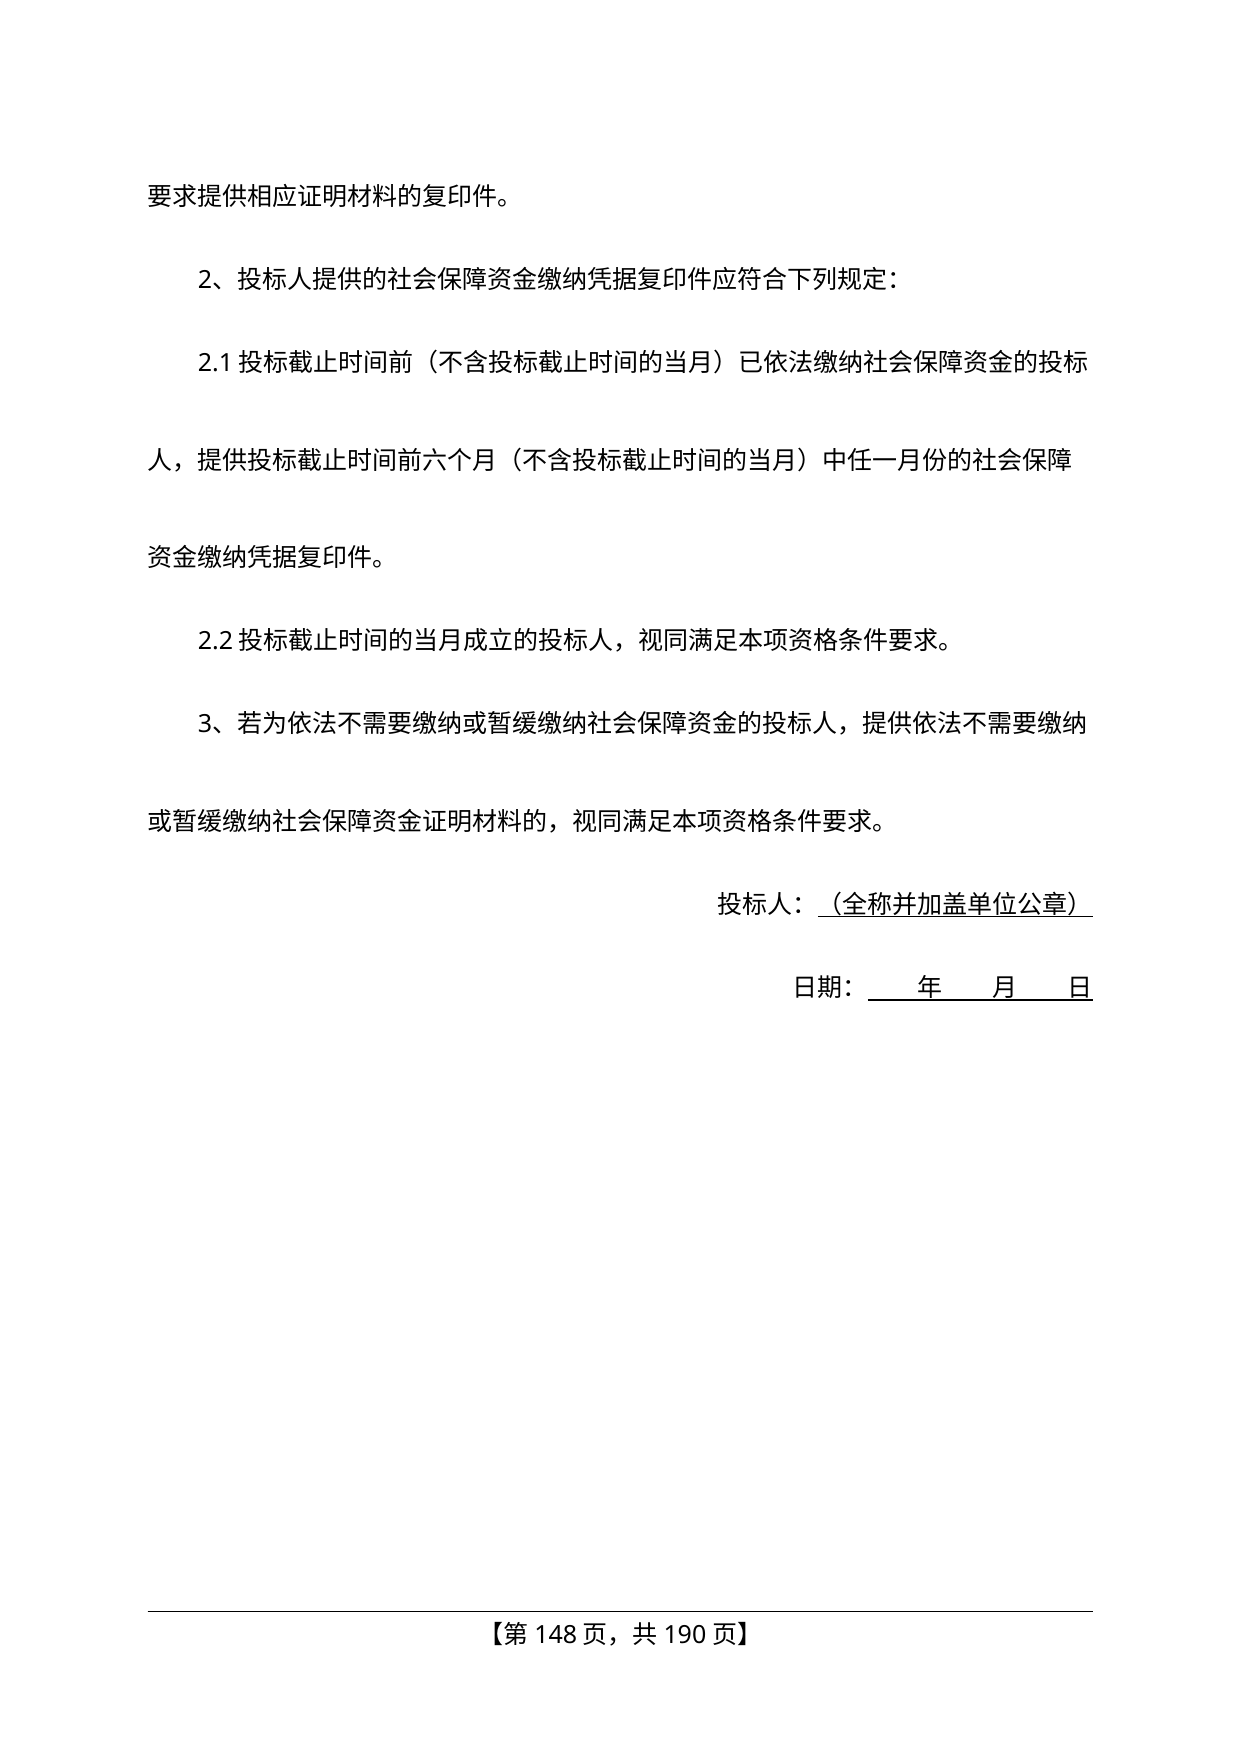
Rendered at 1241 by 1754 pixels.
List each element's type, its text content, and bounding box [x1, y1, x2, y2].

text 2、投标人提供的社会保障资金缴纳凭据复印件应符合下列规定： [148, 245, 1092, 310]
text 2.2投标截止时间的当月成立的投标人，视同满足本项资格条件要求。 [148, 606, 1092, 671]
text 2.1投标截止时间前（不含投标截止时间的当月）已依法缴纳社会保障资金的投标人，提供投标截止时间前六个月（不含投标截止时间的当月）中任一月份的社会保障资金缴纳凭据复印件。 [148, 328, 1092, 588]
text 日期： 年 月 日 [148, 953, 1092, 1018]
text 投标人：（全称并加盖单位公章） [148, 870, 1092, 935]
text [148, 162, 1092, 227]
text 3、若为依法不需要缴纳或暂缓缴纳社会保障资金的投标人，提供依法不需要缴纳或暂缓缴纳社会保障资金证明材料的，视同满足本项资格条件要求。 [148, 689, 1092, 852]
